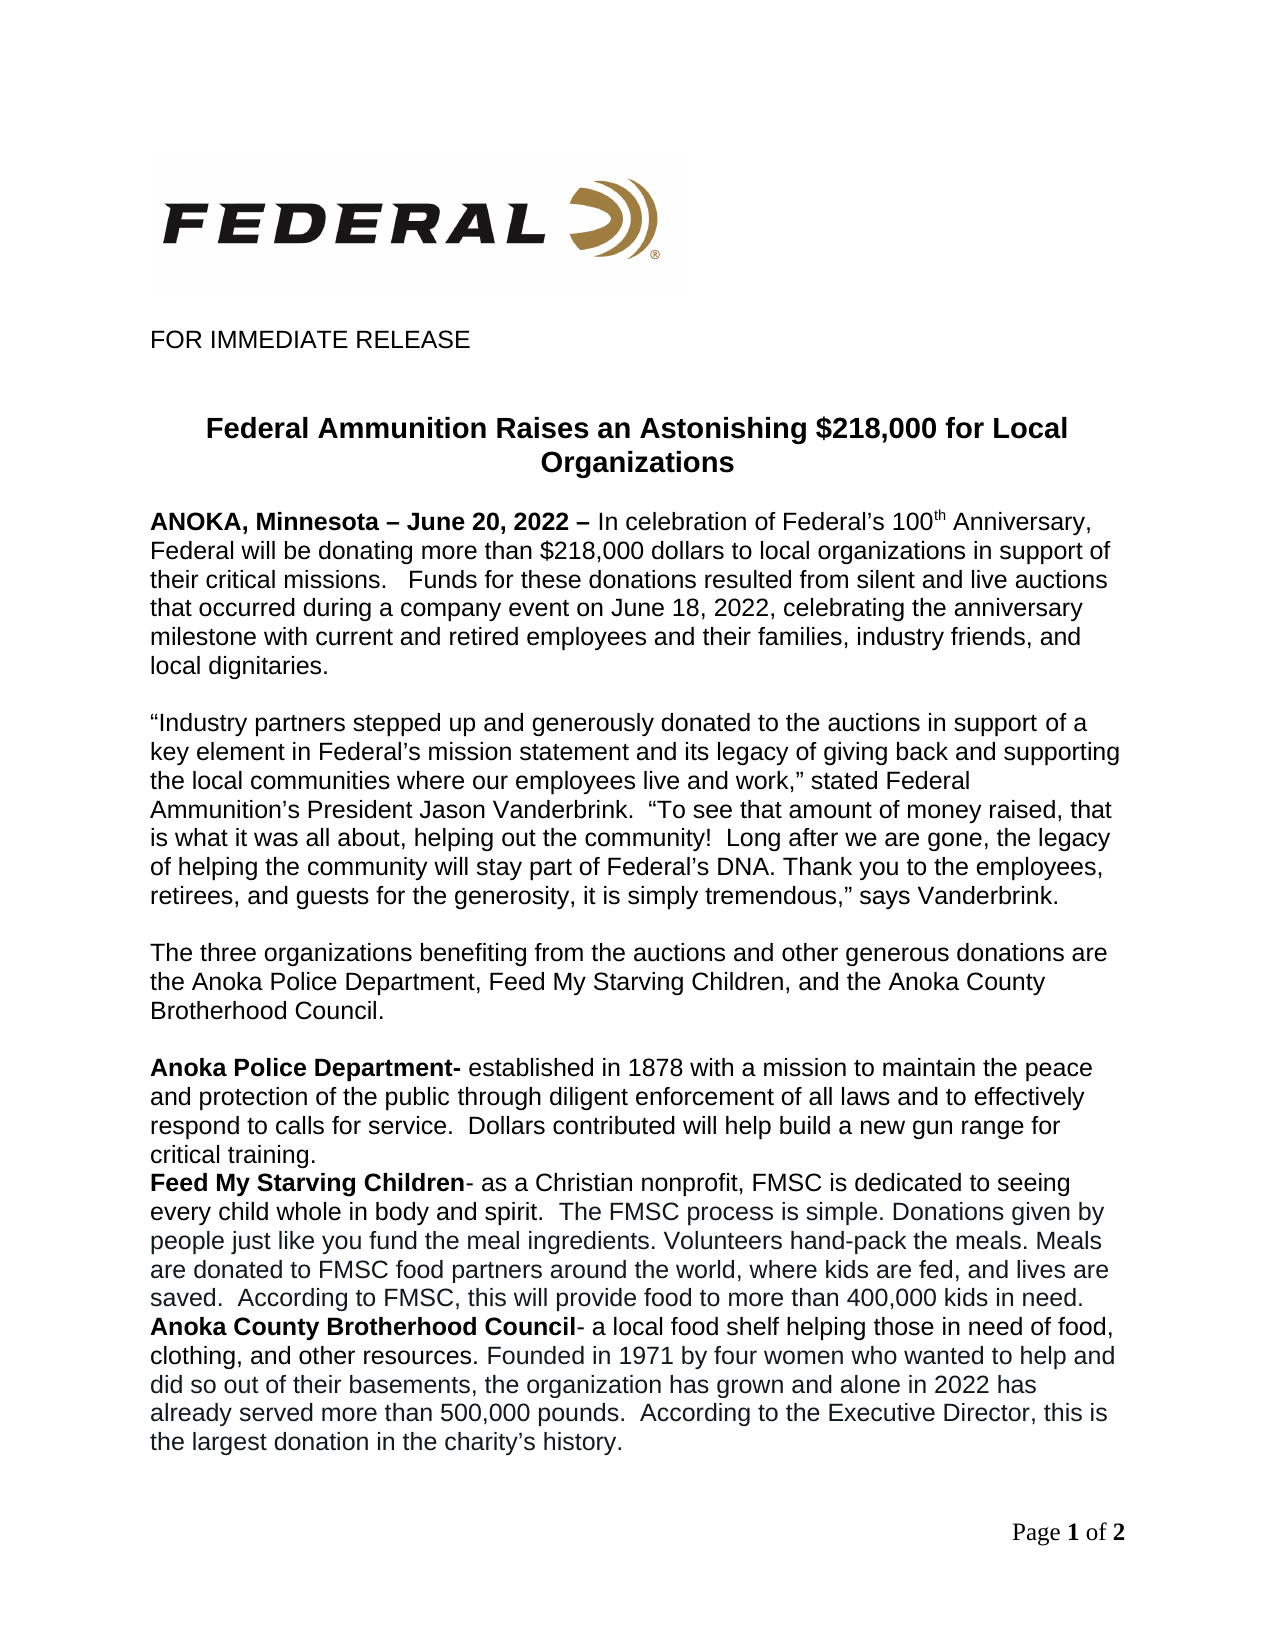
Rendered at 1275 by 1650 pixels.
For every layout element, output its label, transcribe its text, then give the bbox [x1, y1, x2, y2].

text FOR IMMEDIATE RELEASE [150, 325, 1125, 354]
text ANOKA, Minnesota – June 20, 2022 – In celebration of Federal’s 100th Anniversary, Federal will be donating more than $218,000 dollars to local organizations in support of their critical missions. Funds for these donations resulted from silent and live auctions that occurred during a company event on June 18, 2022, celebrating the anniversary milestone with current and retired employees and their families, industry friends, and local dignitaries. [150, 507, 1125, 679]
text Anoka Police Department- established in 1878 with a mission to maintain the peace and protection of the public through diligent enforcement of all laws and to effectively respond to calls for service. Dollars contributed will help build a new gun range for critical training. [150, 1053, 1125, 1168]
text Feed My Starving Children- as a Christian nonprofit, FMSC is dedicated to seeing every child whole in body and spirit. The FMSC process is simple. Donations given by people just like you fund the meal ingredients. Volunteers hand-pack the meals. Meals are donated to FMSC food partners around the world, where kids are fed, and lives are saved. According to FMSC, this will provide food to more than 400,000 kids in need. [150, 1168, 1125, 1312]
picture [150, 150, 684, 297]
text Anoka County Brotherhood Council- a local food shelf helping those in need of food, clothing, and other resources. Founded in 1971 by four women who wanted to help and did so out of their basements, the organization has grown and alone in 2022 has already served more than 500,000 pounds. According to the Executive Director, this is the largest donation in the charity’s history. [150, 1312, 1125, 1456]
text Federal Ammunition Raises an Astonishing $218,000 for Local Organizations [150, 411, 1125, 478]
text The three organizations benefiting from the auctions and other generous donations are the Anoka Police Department, Feed My Starving Children, and the Anoka County Brotherhood Council. [150, 938, 1125, 1024]
text “Industry partners stepped up and generously donated to the auctions in support of a key element in Federal’s mission statement and its legacy of giving back and supporting the local communities where our employees live and work,” stated Federal Ammunition’s President Jason Vanderbrink. “To see that amount of money raised, that is what it was all about, helping out the community! Long after we are gone, the legacy of helping the community will stay part of Federal’s DNA. Thank you to the employees, retirees, and guests for the generosity, it is simply tremendous,” says Vanderbrink. [150, 708, 1125, 909]
